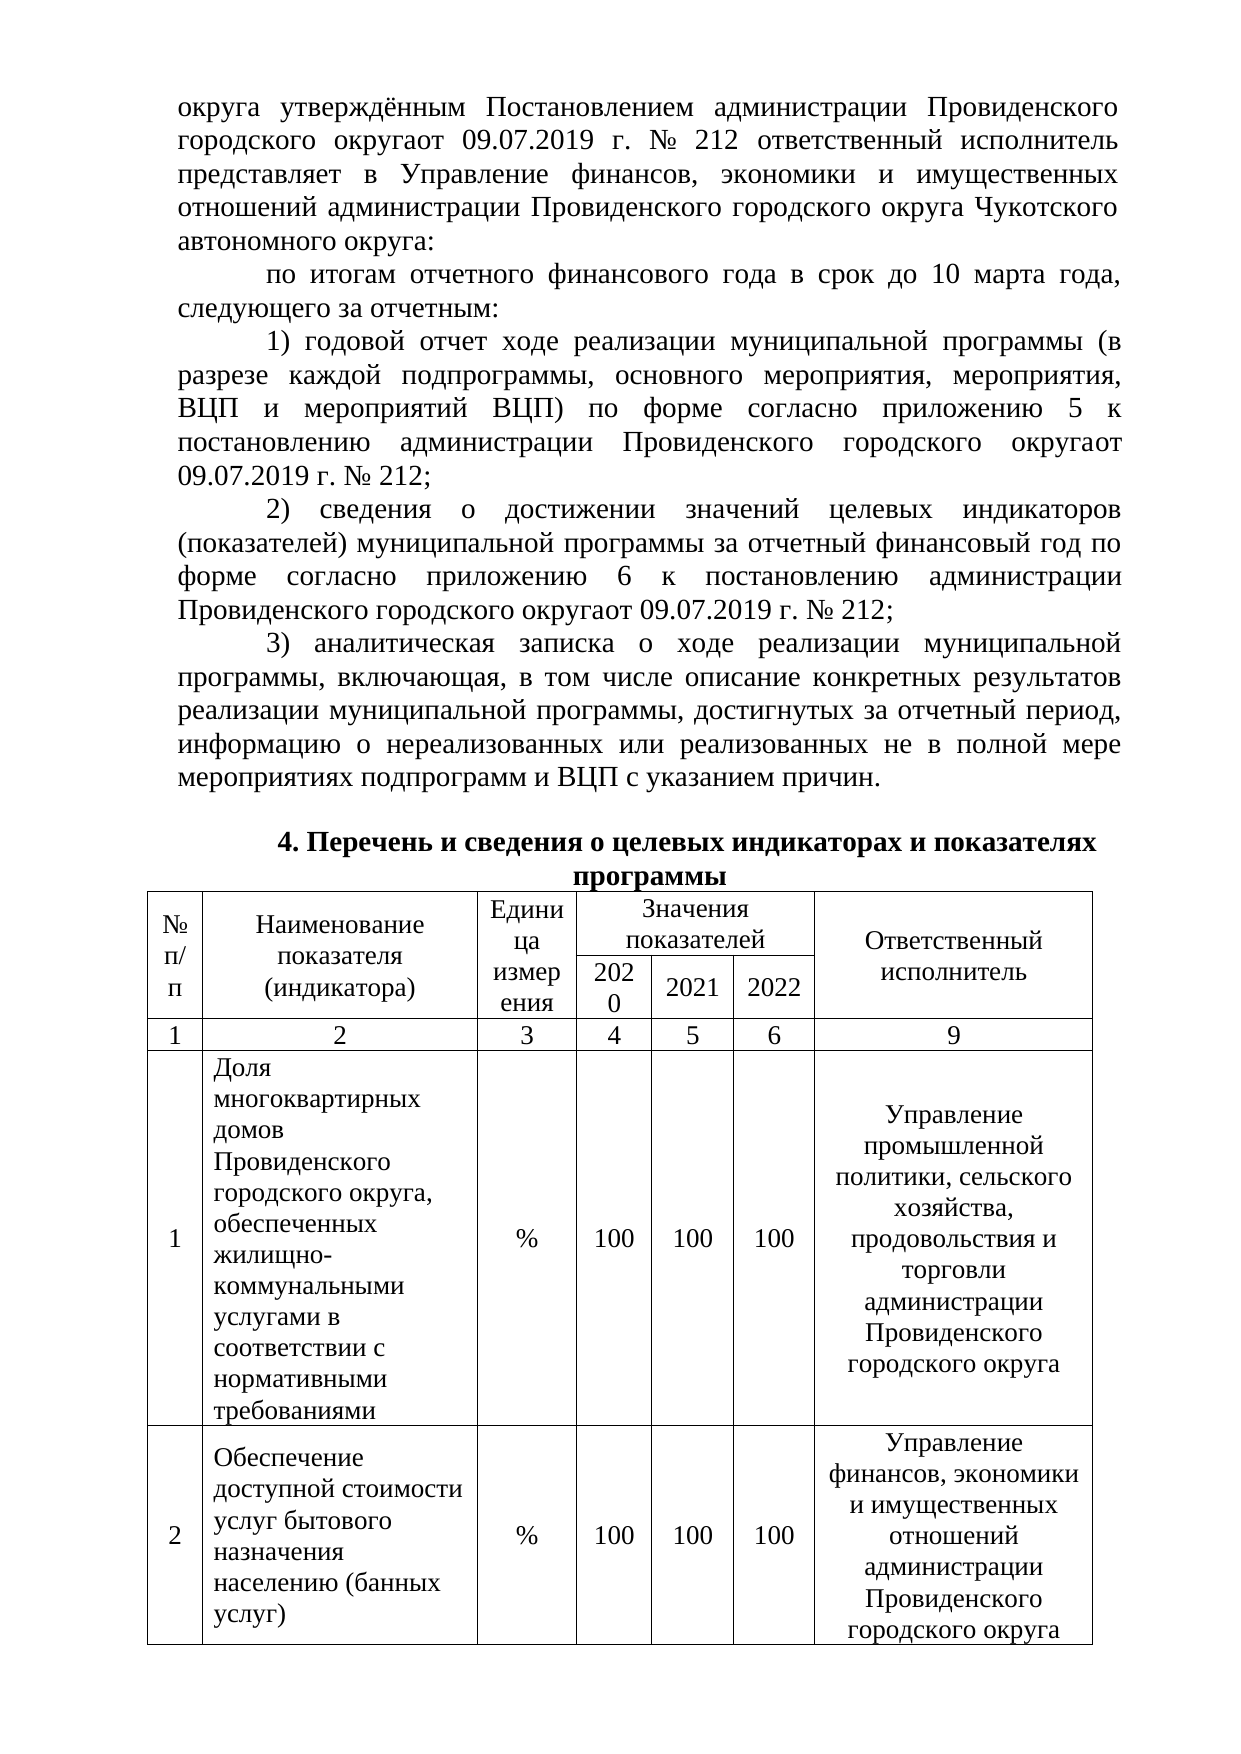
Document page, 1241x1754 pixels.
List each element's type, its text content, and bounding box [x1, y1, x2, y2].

table_cell % [478, 1051, 576, 1425]
table_cell % [478, 1426, 576, 1644]
table_cell 100 [734, 1426, 814, 1644]
table_cell 6 [734, 1019, 814, 1050]
table_cell 3 [478, 1019, 576, 1050]
table_cell 2 [203, 1019, 477, 1050]
table_cell Обеспечение доступной стоимости услуг бытового назначения населению (банных услуг) [203, 1426, 477, 1644]
table_header № п/п [148, 892, 202, 1018]
text по итогам отчетного финансового года в срок до 10 марта года, следующего за отчетным: [177, 256, 1122, 323]
table_cell 100 [577, 1426, 651, 1644]
table_cell Доля многоквартирных домов Провиденского городского округа, обеспеченных жилищно-коммунальными услугами в соответствии с нормативными требованиями [203, 1051, 477, 1425]
table_cell 1 [148, 1019, 202, 1050]
table_cell 2021 [652, 956, 733, 1018]
table_cell 9 [815, 1019, 1092, 1050]
table_cell 100 [734, 1051, 814, 1425]
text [177, 89, 1118, 256]
table_cell Управление промышленной политики, сельского хозяйства, продовольствия и торговли администрации Провиденского городского округа [815, 1051, 1092, 1425]
table_cell 100 [652, 1051, 733, 1425]
table_cell 4 [577, 1019, 651, 1050]
table_cell 100 [577, 1051, 651, 1425]
text 1) годовой отчет ходе реализации муниципальной программы (в разрезе каждой подпрограммы, основного мероприятия, мероприятия, ВЦП и мероприятий ВЦП) по форме согласно приложению 5 к постановлению администрации Провиденского городского округаот 09.07.2019 г. № 212; [177, 323, 1122, 491]
table_cell 2 [148, 1426, 202, 1644]
table_cell 5 [652, 1019, 733, 1050]
text 3) аналитическая записка о ходе реализации муниципальной программы, включающая, в том числе описание конкретных результатов реализации муниципальной программы, достигнутых за отчетный период, информацию о нереализованных или реализованных не в полной мере мероприятиях подпрограмм и ВЦП с указанием причин. [177, 625, 1122, 793]
table_cell 2022 [734, 956, 814, 1018]
table_header Значения показателей [577, 892, 814, 954]
table_cell Управление финансов, экономики и имущественных отношений администрации Провиденского городского округа [815, 1426, 1092, 1644]
table_header Ответственный исполнитель [815, 892, 1092, 1018]
table_header Наименование показателя (индикатора) [203, 892, 477, 1018]
text 2) сведения о достижении значений целевых индикаторов (показателей) муниципальной программы за отчетный финансовый год по форме согласно приложению 6 к постановлению администрации Провиденского городского округаот 09.07.2019 г. № 212; [177, 491, 1122, 625]
text 4. Перечень и сведения о целевых индикаторах и показателях программы [177, 824, 1122, 891]
table_cell 2020 [577, 956, 651, 1018]
table_header Единица измерения [478, 892, 576, 1018]
table_cell 1 [148, 1051, 202, 1425]
table_cell 100 [652, 1426, 733, 1644]
